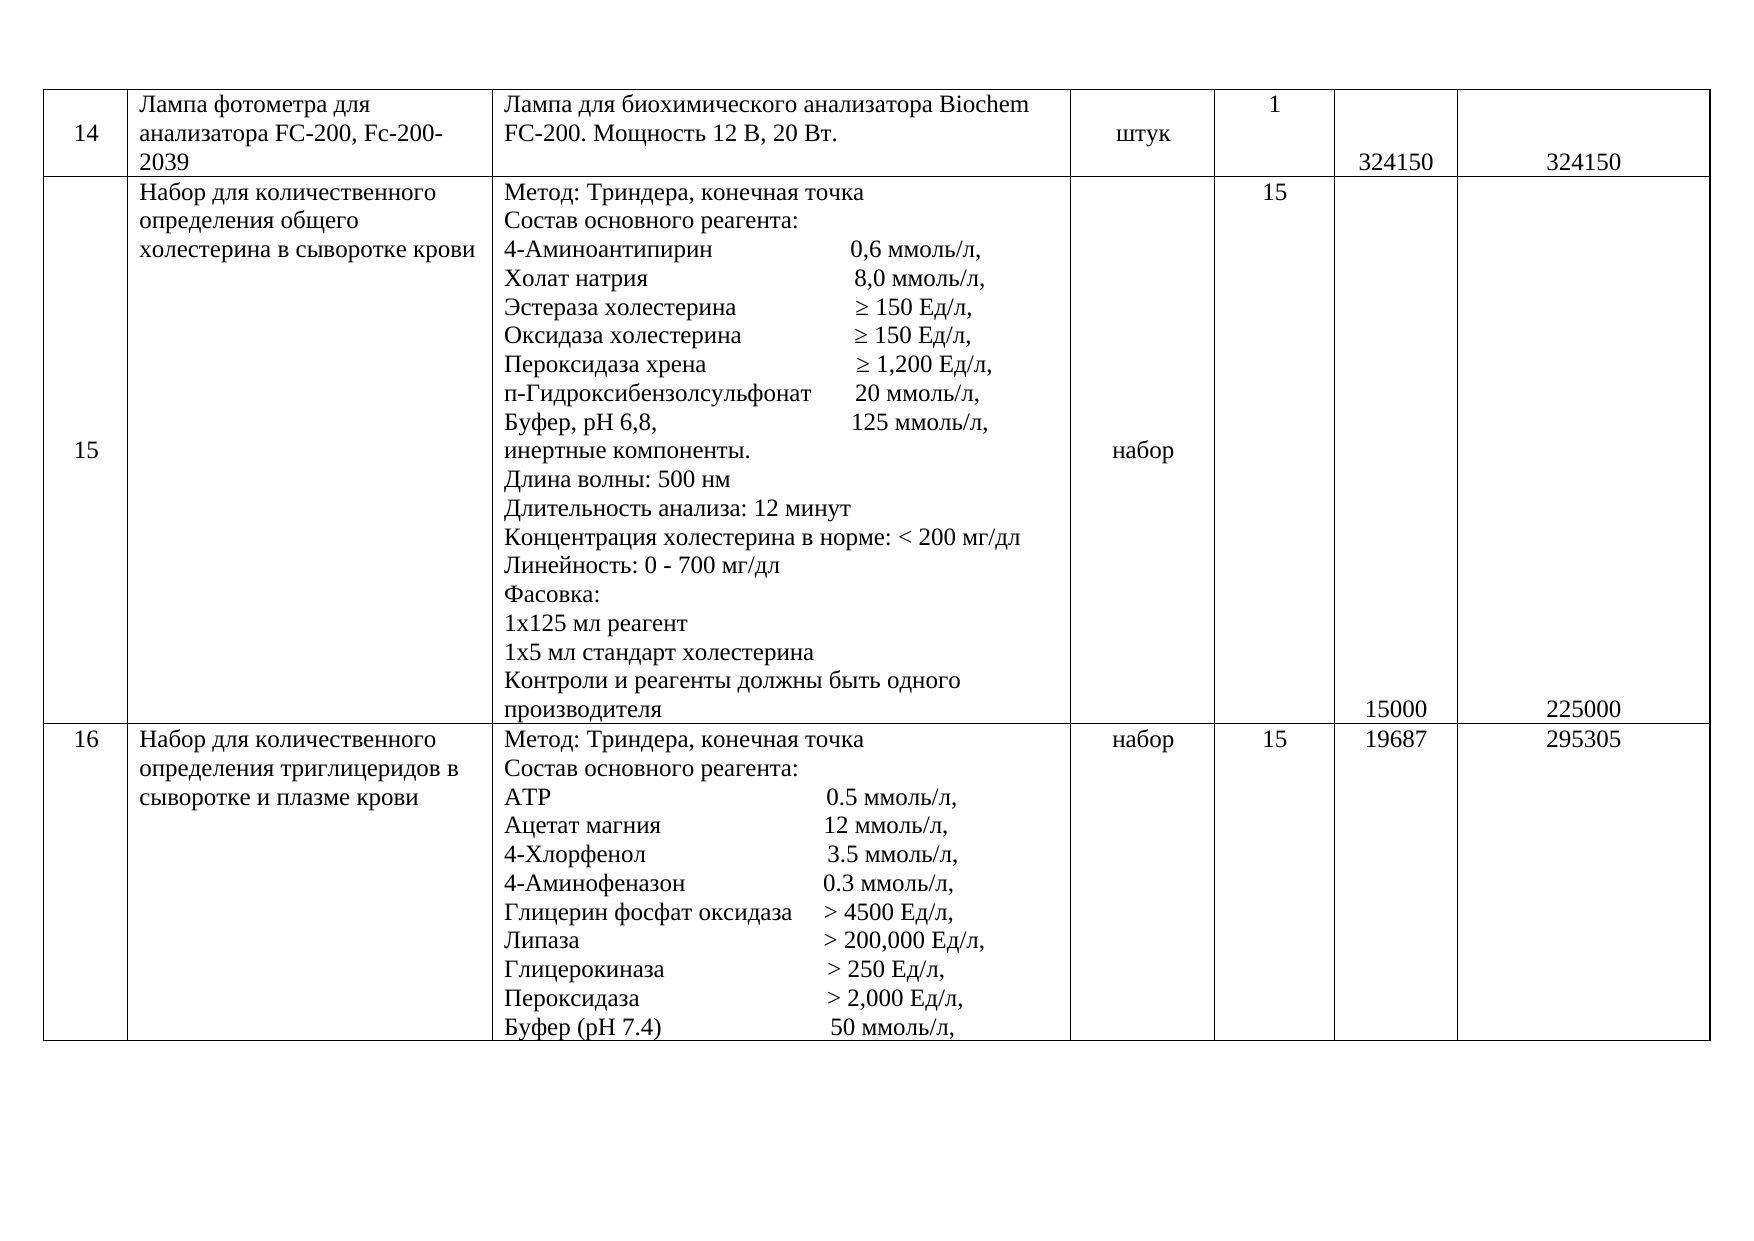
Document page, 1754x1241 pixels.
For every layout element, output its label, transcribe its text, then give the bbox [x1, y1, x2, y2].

table_cell 225000 [1458, 177, 1709, 723]
table_cell Лампа для биохимического анализатора Biochem FC-200. Мощность 12 В, 20 Вт. [493, 90, 1070, 176]
table_cell 1 [1215, 90, 1334, 176]
table_cell штук [1071, 90, 1214, 176]
table_cell 324150 [1335, 90, 1457, 176]
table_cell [493, 724, 1070, 1040]
table_cell 295305 [1458, 724, 1709, 1040]
table_cell 15 [44, 177, 127, 723]
table_cell 15 [1215, 724, 1334, 1040]
table_cell 16 [44, 724, 127, 1040]
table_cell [128, 724, 492, 1040]
table_cell Метод: Триндера, конечная точка Состав основного реагента: 4-Аминоантипирин 0,6 ммоль/л, Холат натрия 8,0 ммоль/л, Эстераза холестерина ≥ 150 Ед/л, Оксидаза холестерина ≥ 150 Ед/л, Пероксидаза хрена ≥ 1,200 Ед/л, п-Гидроксибензолсульфонат 20 ммоль/л, Буфер, рН 6,8, 125 ммоль/л, инертные компоненты. Длина волны: 500 нм Длительность анализа: 12 минут Концентрация холестерина в норме: < 200 мг/дл Линейность: 0 - 700 мг/дл Фасовка: 1x125 мл реагент 1х5 мл стандарт холестерина Контроли и реагенты должны быть одного производителя [493, 177, 1070, 723]
table_cell 14 [44, 90, 127, 176]
table_cell набор [1071, 724, 1214, 1040]
table_cell Набор для количественного определения общего холестерина в сыворотке крови [128, 177, 492, 723]
table_cell 15000 [1335, 177, 1457, 723]
table_cell Лампа фотометра для анализатора FC-200, Fc-200-2039 [128, 90, 492, 176]
table_cell набор [1071, 177, 1214, 723]
table_cell 19687 [1335, 724, 1457, 1040]
table_cell 324150 [1458, 90, 1709, 176]
table_cell 15 [1215, 177, 1334, 723]
